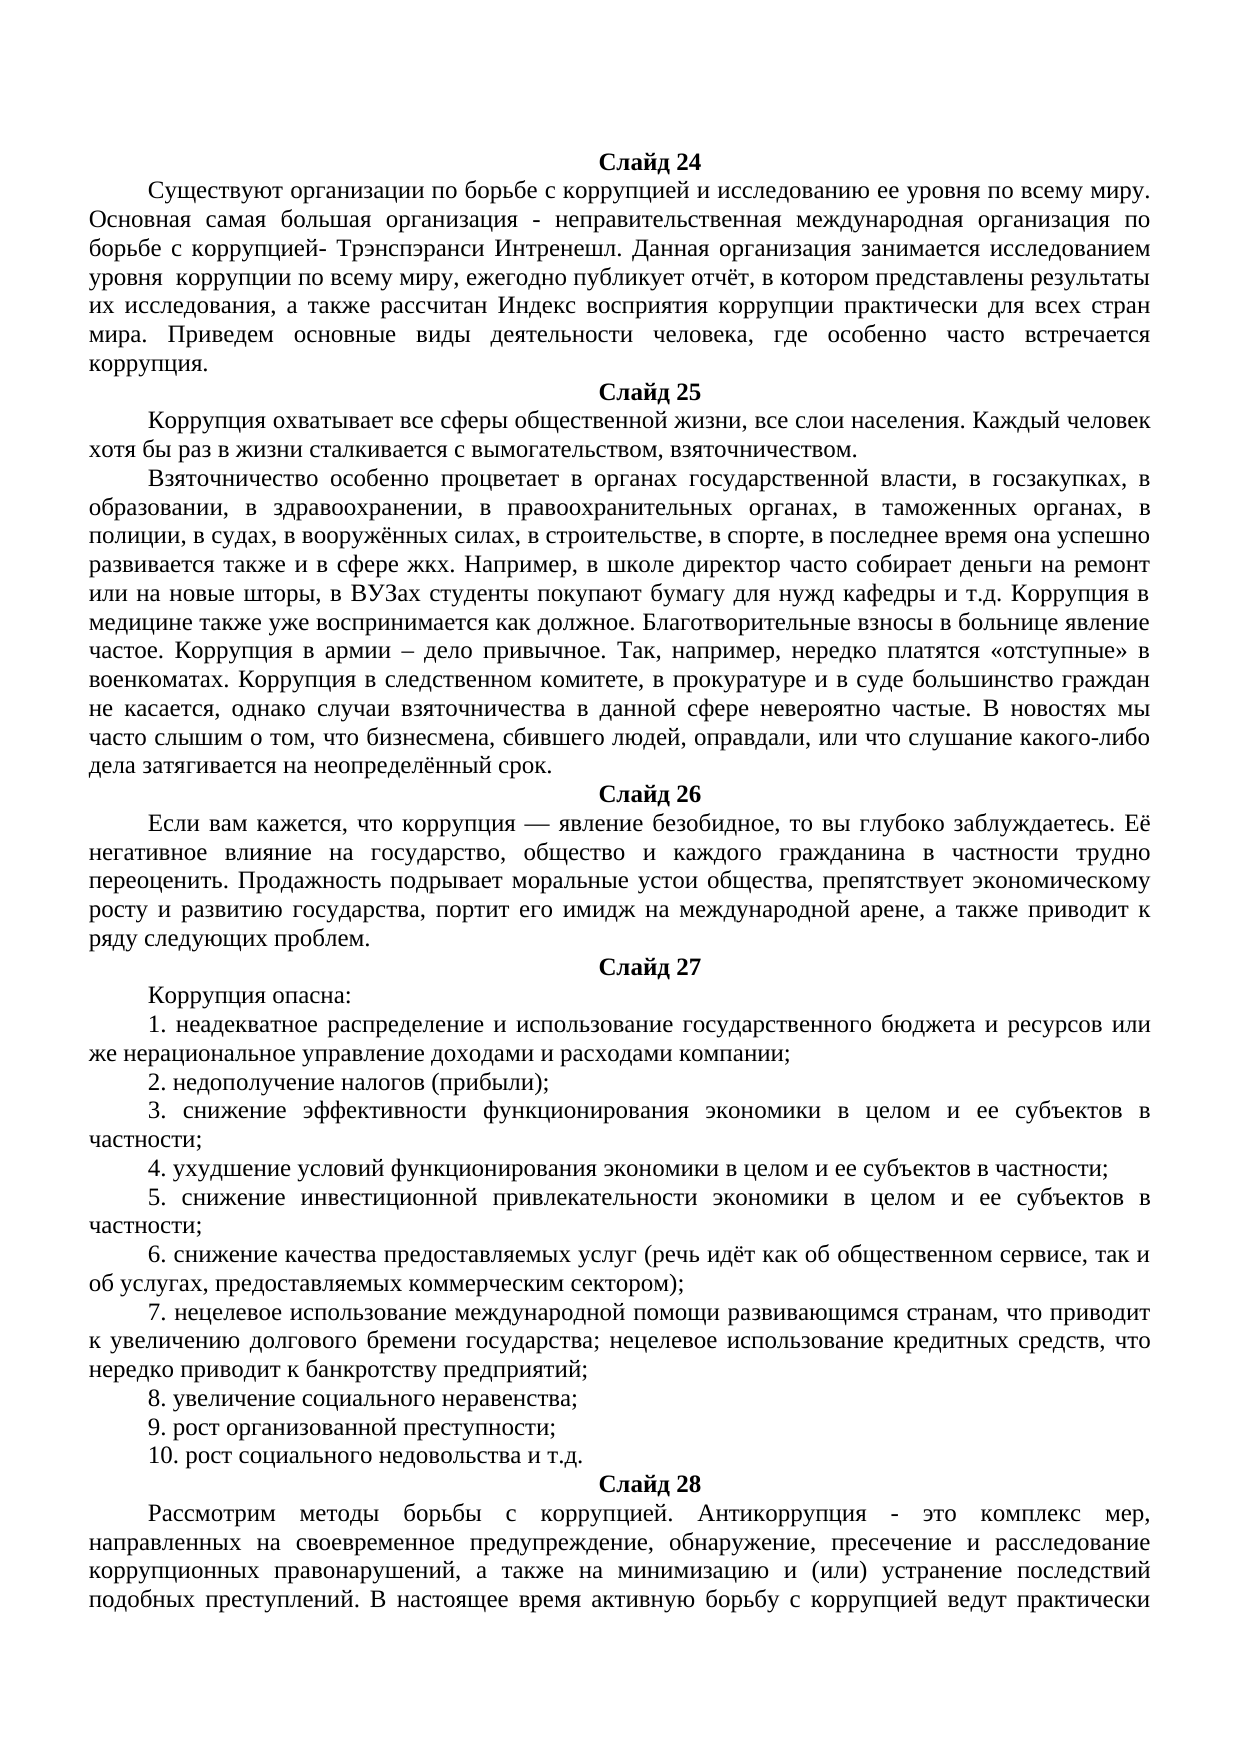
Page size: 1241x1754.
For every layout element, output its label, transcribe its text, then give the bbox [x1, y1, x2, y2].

text 8. увеличение социального неравенства; [88, 1383, 1152, 1412]
text Слайд 25 [88, 377, 1152, 406]
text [88, 1498, 1152, 1613]
text Слайд 26 [88, 779, 1152, 808]
text 4. ухудшение условий функционирования экономики в целом и ее субъектов в частности; [88, 1153, 1152, 1182]
text Взяточничество особенно процветает в органах государственной власти, в госзакупках, в образовании, в здравоохранении, в правоохранительных органах, в таможенных органах, в полиции, в судах, в вооружённых силах, в строительстве, в спорте, в последнее время она успешно развивается также и в сфере жкх. Например, в школе директор часто собирает деньги на ремонт или на новые шторы, в ВУЗах студенты покупают бумагу для нужд кафедры и т.д. Коррупция в медицине также уже воспринимается как должное. Благотворительные взносы в больнице явление частое. Коррупция в армии – дело привычное. Так, например, нередко платятся «отступные» в военкоматах. Коррупция в следственном комитете, в прокуратуре и в суде большинство граждан не касается, однако случаи взяточничества в данной сфере невероятно частые. В новостях мы часто слышим о том, что бизнесмена, сбившего людей, оправдали, или что слушание какого-либо дела затягивается на неопределённый срок. [88, 463, 1152, 779]
text 10. рост социального недовольства и т.д. [88, 1441, 1152, 1469]
text Если вам кажется, что коррупция — явление безобидное, то вы глубоко заблуждаетесь. Её негативное влияние на государство, общество и каждого гражданина в частности трудно переоценить. Продажность подрывает моральные устои общества, препятствует экономическому росту и развитию государства, портит его имидж на международной арене, а также приводит к ряду следующих проблем. [88, 808, 1152, 952]
text 2. недополучение налогов (прибыли); [88, 1067, 1152, 1096]
text 9. рост организованной преступности; [88, 1412, 1152, 1441]
text Слайд 28 [88, 1469, 1152, 1498]
text 3. снижение эффективности функционирования экономики в целом и ее субъектов в частности; [88, 1096, 1152, 1153]
text 5. снижение инвестиционной привлекательности экономики в целом и ее субъектов в частности; [88, 1182, 1152, 1239]
text 1. неадекватное распределение и использование государственного бюджета и ресурсов или же нерациональное управление доходами и расходами компании; [88, 1009, 1152, 1067]
text Слайд 24 [88, 147, 1152, 176]
text Коррупция опасна: [88, 981, 1152, 1009]
text Слайд 27 [88, 952, 1152, 981]
text Коррупция охватывает все сферы общественной жизни, все слои населения. Каждый человек хотя бы раз в жизни сталкивается с вымогательством, взяточничеством. [88, 406, 1152, 463]
text Существуют организации по борьбе с коррупцией и исследованию ее уровня по всему миру. Основная самая большая организация - неправительственная международная организация по борьбе с коррупцией- Трэнспэранси Интренешл. Данная организация занимается исследованием уровня коррупции по всему миру, ежегодно публикует отчёт, в котором представлены результаты их исследования, а также рассчитан Индекс восприятия коррупции практически для всех стран мира. Приведем основные виды деятельности человека, где особенно часто встречается коррупция. [88, 176, 1152, 377]
text 6. снижение качества предоставляемых услуг (речь идёт как об общественном сервисе, так и об услугах, предоставляемых коммерческим сектором); [88, 1239, 1152, 1297]
text 7. нецелевое использование международной помощи развивающимся странам, что приводит к увеличению долгового бремени государства; нецелевое использование кредитных средств, что нередко приводит к банкротству предприятий; [88, 1297, 1152, 1383]
